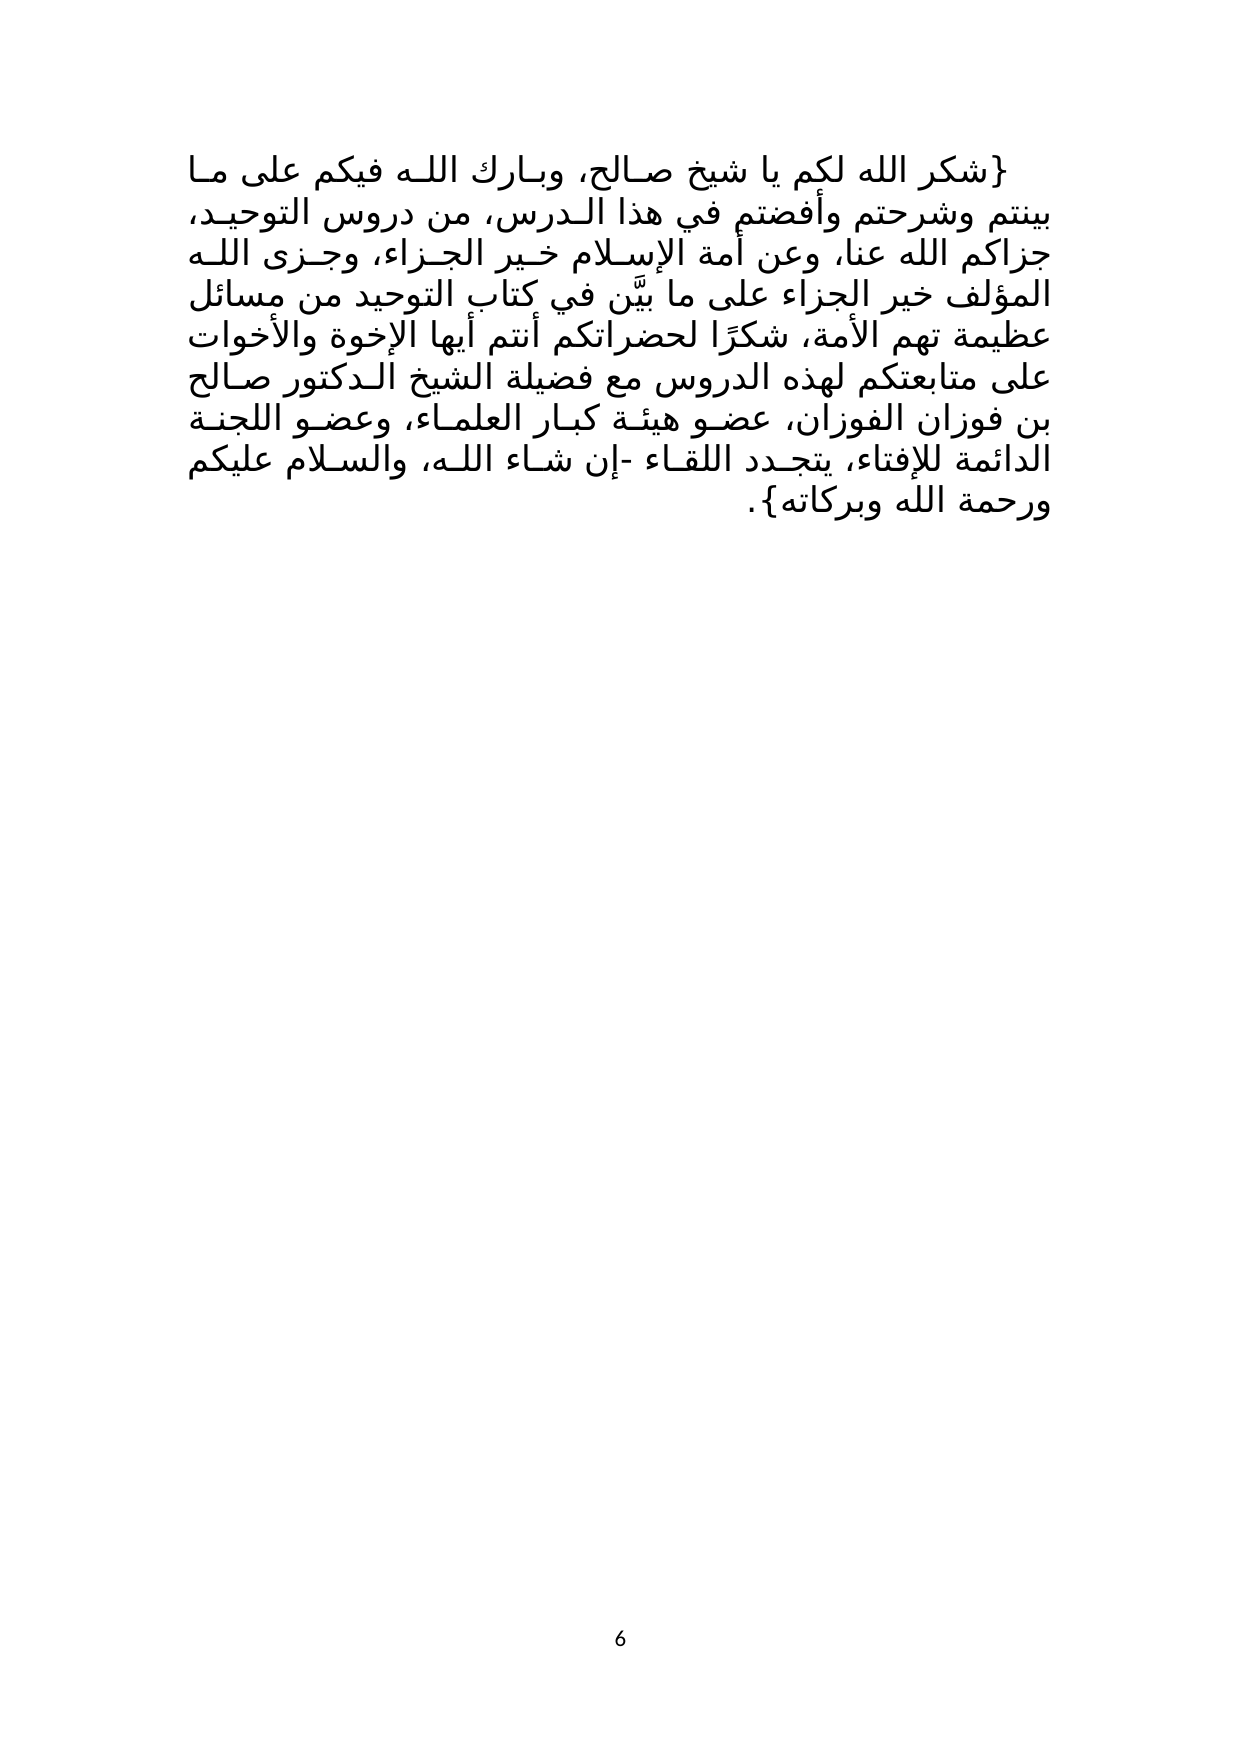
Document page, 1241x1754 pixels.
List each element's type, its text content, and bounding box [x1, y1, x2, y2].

text {شكر الله لكم يا شيخ صالح، وبارك الله فيكم على ما بينتم وشرحتم وأفضتم في هذا الدرس، من دروس التوحيد، جزاكم الله عنا، وعن أمة الإسلام خير الجزاء، وجزى الله المؤلف خير الجزاء على ما بيَّن في كتاب التوحيد من مسائل عظيمة تهم الأمة، شكرًا لحضراتكم أنتم أيها الإخوة والأخوات على متابعتكم لهذه الدروس مع فضيلة الشيخ الدكتور صالح بن فوزان الفوزان، عضو هيئة كبار العلماء، وعضو اللجنة الدائمة للإفتاء، يتجدد اللقاء -إن شاء الله، والسلام عليكم ورحمة الله وبركاته}. [187, 150, 1053, 521]
